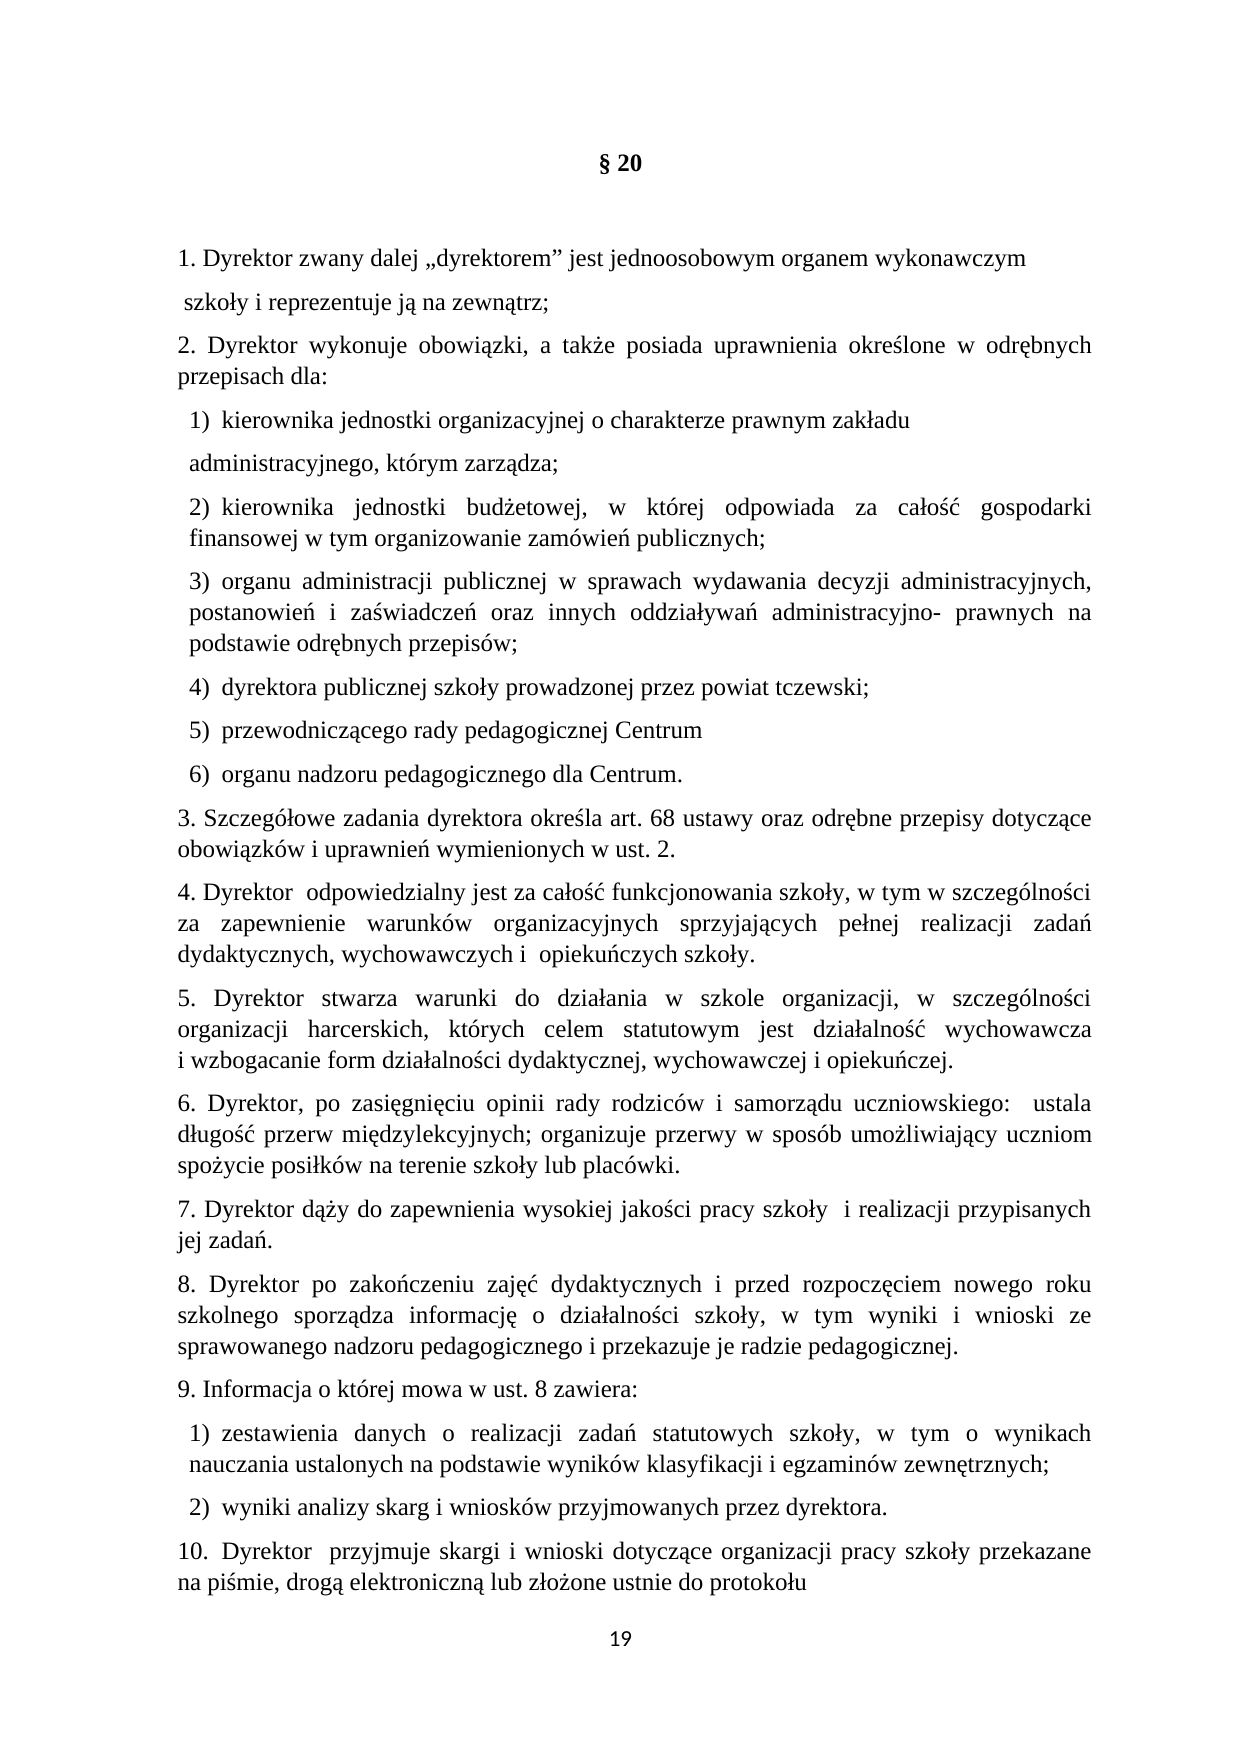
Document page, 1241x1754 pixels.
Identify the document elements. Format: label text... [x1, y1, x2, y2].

text 4. Dyrektor odpowiedzialny jest za całość funkcjonowania szkoły, w tym w szczególności za zapewnienie warunków organizacyjnych sprzyjających pełnej realizacji zadań dydaktycznych, wychowawczych i opiekuńczych szkoły. [177, 877, 1093, 968]
text § 20 [148, 148, 1093, 176]
text 5. Dyrektor stwarza warunki do działania w szkole organizacji, w szczególności organizacji harcerskich, których celem statutowym jest działalność wychowawcza i wzbogacanie form działalności dydaktycznej, wychowawczej i opiekuńczej. [177, 983, 1093, 1074]
text 1) zestawienia danych o realizacji zadań statutowych szkoły, w tym o wynikach nauczania ustalonych na podstawie wyników klasyfikacji i egzaminów zewnętrznych; [189, 1418, 1093, 1478]
text 7. Dyrektor dąży do zapewnienia wysokiej jakości pracy szkoły i realizacji przypisanych jej zadań. [177, 1194, 1093, 1254]
text 10. Dyrektor przyjmuje skargi i wnioski dotyczące organizacji pracy szkoły przekazane na piśmie, drogą elektroniczną lub złożone ustnie do protokołu [177, 1536, 1093, 1596]
text 3) organu administracji publicznej w sprawach wydawania decyzji administracyjnych, postanowień i zaświadczeń oraz innych oddziaływań administracyjno- prawnych na podstawie odrębnych przepisów; [189, 566, 1093, 657]
text 6. Dyrektor, po zasięgnięciu opinii rady rodziców i samorządu uczniowskiego: ustala długość przerw międzylekcyjnych; organizuje przerwy w sposób umożliwiający uczniom spożycie posiłków na terenie szkoły lub placówki. [177, 1088, 1093, 1179]
text 9. Informacja o której mowa w ust. 8 zawiera: [177, 1374, 1093, 1403]
text 4) dyrektora publicznej szkoły prowadzonej przez powiat tczewski; [189, 672, 1093, 701]
text szkoły i reprezentuje ją na zewnątrz; [177, 287, 1093, 315]
text 3. Szczegółowe zadania dyrektora określa art. 68 ustawy oraz odrębne przepisy dotyczące obowiązków i uprawnień wymienionych w ust. 2. [177, 803, 1093, 862]
text 1. Dyrektor zwany dalej „dyrektorem” jest jednoosobowym organem wykonawczym [177, 243, 1093, 272]
text 5) przewodniczącego rady pedagogicznej Centrum [189, 716, 1093, 744]
text 8. Dyrektor po zakończeniu zajęć dydaktycznych i przed rozpoczęciem nowego roku szkolnego sporządza informację o działalności szkoły, w tym wyniki i wnioski ze sprawowanego nadzoru pedagogicznego i przekazuje je radzie pedagogicznej. [177, 1269, 1093, 1359]
text 1) kierownika jednostki organizacyjnej o charakterze prawnym zakładu [189, 405, 1093, 433]
text 2) kierownika jednostki budżetowej, w której odpowiada za całość gospodarki finansowej w tym organizowanie zamówień publicznych; [189, 492, 1093, 552]
text 6) organu nadzoru pedagogicznego dla Centrum. [189, 759, 1093, 788]
text 2) wyniki analizy skarg i wniosków przyjmowanych przez dyrektora. [189, 1492, 1093, 1521]
text 2. Dyrektor wykonuje obowiązki, a także posiada uprawnienia określone w odrębnych przepisach dla: [177, 330, 1093, 390]
text administracyjnego, którym zarządza; [189, 448, 1093, 477]
